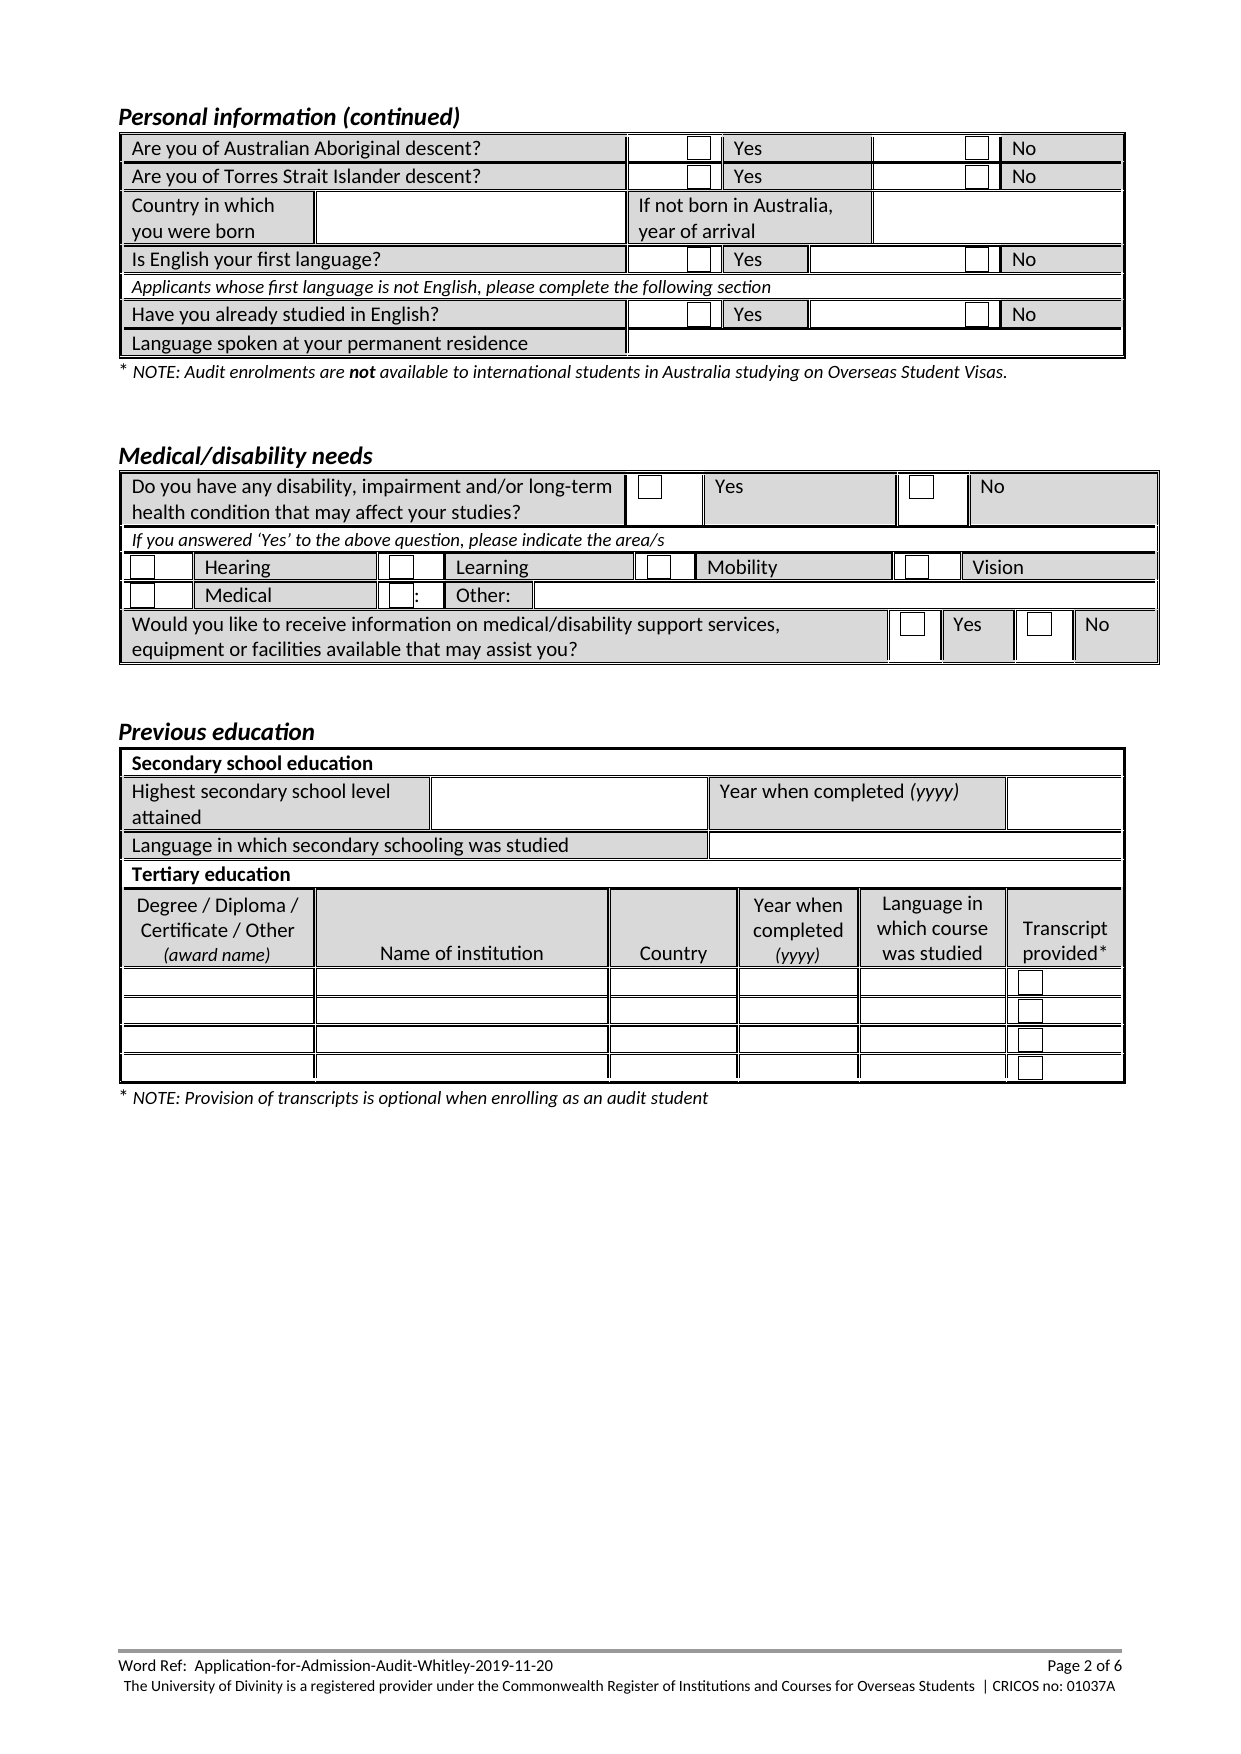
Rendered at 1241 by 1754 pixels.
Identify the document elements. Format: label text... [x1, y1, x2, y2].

table_cell [317, 998, 607, 1023]
table_cell [1006, 1052, 1123, 1081]
table_cell [740, 998, 857, 1023]
table_cell [874, 189, 1123, 243]
table_cell Tertiary education [122, 858, 1123, 887]
table_cell [627, 327, 1123, 355]
table_cell [611, 969, 736, 995]
table_cell [740, 1027, 857, 1052]
table_cell Country [611, 890, 736, 966]
table_cell Learning [446, 554, 633, 579]
table_cell [1008, 995, 1123, 1023]
table_cell [379, 554, 443, 579]
text * NOTE: Provision of transcripts is optional when enrolling as an audit student [118, 1084, 1122, 1109]
table_cell [629, 247, 687, 272]
table_cell [629, 301, 721, 327]
table_cell [1006, 1023, 1124, 1052]
table_header No [1001, 135, 1123, 161]
table_cell No [1001, 243, 1124, 272]
table_cell Year when completed (yyyy) [740, 890, 857, 966]
table_cell Yes [942, 611, 1015, 662]
table_cell : [414, 583, 443, 608]
table_cell [859, 1055, 1006, 1081]
table_cell No [1002, 298, 1123, 327]
table_cell Are you of Torres Strait Islander descent? [120, 161, 625, 189]
table_header Yes [722, 133, 872, 161]
table_cell [688, 248, 710, 271]
table_cell [874, 164, 999, 189]
table_cell [120, 1023, 315, 1052]
text * NOTE: Audit enrolments are not available to international students in Australia studying on Overseas Student Visas. [118, 358, 1122, 384]
table_cell [611, 1027, 736, 1052]
table_header Are you of Australian Aboriginal descent? [122, 135, 627, 161]
table_cell [611, 998, 736, 1023]
table_cell No [1002, 161, 1124, 189]
table_cell Language spoken at your permanent residence [122, 327, 627, 355]
table_cell [861, 969, 1005, 995]
subtitle Medical/disability needs [118, 440, 1122, 470]
table_cell Degree / Diploma / Certificate / Other (award name) [122, 887, 313, 966]
table_cell : [390, 584, 413, 607]
table_cell [740, 969, 857, 995]
table_cell Language in which secondary schooling was studied [120, 829, 708, 858]
table_header [627, 135, 722, 161]
table_cell [120, 579, 193, 608]
table_cell Yes [724, 301, 807, 327]
table_cell Year when completed (yyyy) [710, 778, 1005, 829]
table_header [626, 474, 703, 524]
table_cell Is English your first language? [120, 243, 627, 272]
table_cell [711, 247, 721, 272]
table_cell [1015, 611, 1074, 662]
table_cell [317, 192, 625, 243]
table_cell [861, 1027, 1005, 1052]
table_cell Applicants whose first language is not English, please complete the following section [122, 272, 1123, 298]
table_cell [120, 551, 192, 579]
table_cell Name of institution [317, 890, 607, 966]
table_cell [315, 1055, 609, 1081]
table_cell [989, 247, 999, 272]
subtitle Personal information (continued) [118, 101, 1122, 132]
table_cell Transcript provided* [1008, 887, 1123, 966]
table_cell Have you already studied in English? [122, 298, 626, 327]
table_header Yes [704, 474, 897, 524]
table_cell [861, 998, 1005, 1023]
table_cell If you answered ‘Yes’ to the above question, please indicate the area/s [120, 525, 1159, 551]
table_cell Yes [724, 164, 871, 189]
table_cell Medical [195, 583, 376, 608]
table_cell [317, 969, 607, 995]
table_cell [609, 1055, 738, 1081]
table_cell [122, 995, 313, 1023]
table_cell [1008, 775, 1123, 829]
table_cell [629, 164, 721, 189]
table_header [897, 473, 969, 524]
table_cell [432, 778, 707, 829]
table_cell [636, 554, 694, 579]
subtitle Previous education [118, 716, 1122, 747]
table_cell [1008, 966, 1123, 995]
table_cell [533, 579, 1159, 608]
table_cell [317, 1027, 607, 1052]
table_cell Mobility [697, 554, 891, 579]
table_cell [895, 554, 960, 579]
table_header [873, 135, 1001, 161]
table_cell If not born in Australia, year of arrival [629, 192, 871, 243]
table_cell Other: [446, 583, 532, 608]
table_header No [969, 473, 1157, 524]
table_cell No [1074, 608, 1157, 662]
table_cell Vision [963, 551, 1159, 579]
table_cell [122, 1052, 315, 1081]
table_cell [122, 966, 314, 995]
table_header Secondary school education [122, 750, 1123, 775]
table_cell Hearing [195, 554, 376, 579]
table_cell Country in which you were born [122, 189, 314, 243]
table_cell Would you like to receive information on medical/disability support services, equipment or facilities available that may assist you? [122, 608, 888, 662]
table_cell [708, 829, 1124, 858]
table_header Do you have any disability, impairment and/or long-term health condition that may affect your studies? [122, 474, 626, 524]
table_cell [738, 1055, 859, 1081]
table_cell [811, 247, 965, 272]
table_cell [888, 611, 942, 662]
table_cell [811, 301, 999, 327]
table_cell [966, 248, 988, 271]
table_cell Highest secondary school level attained [122, 775, 429, 829]
table_cell Language in which course was studied [861, 890, 1005, 966]
table_cell Yes [724, 247, 807, 272]
